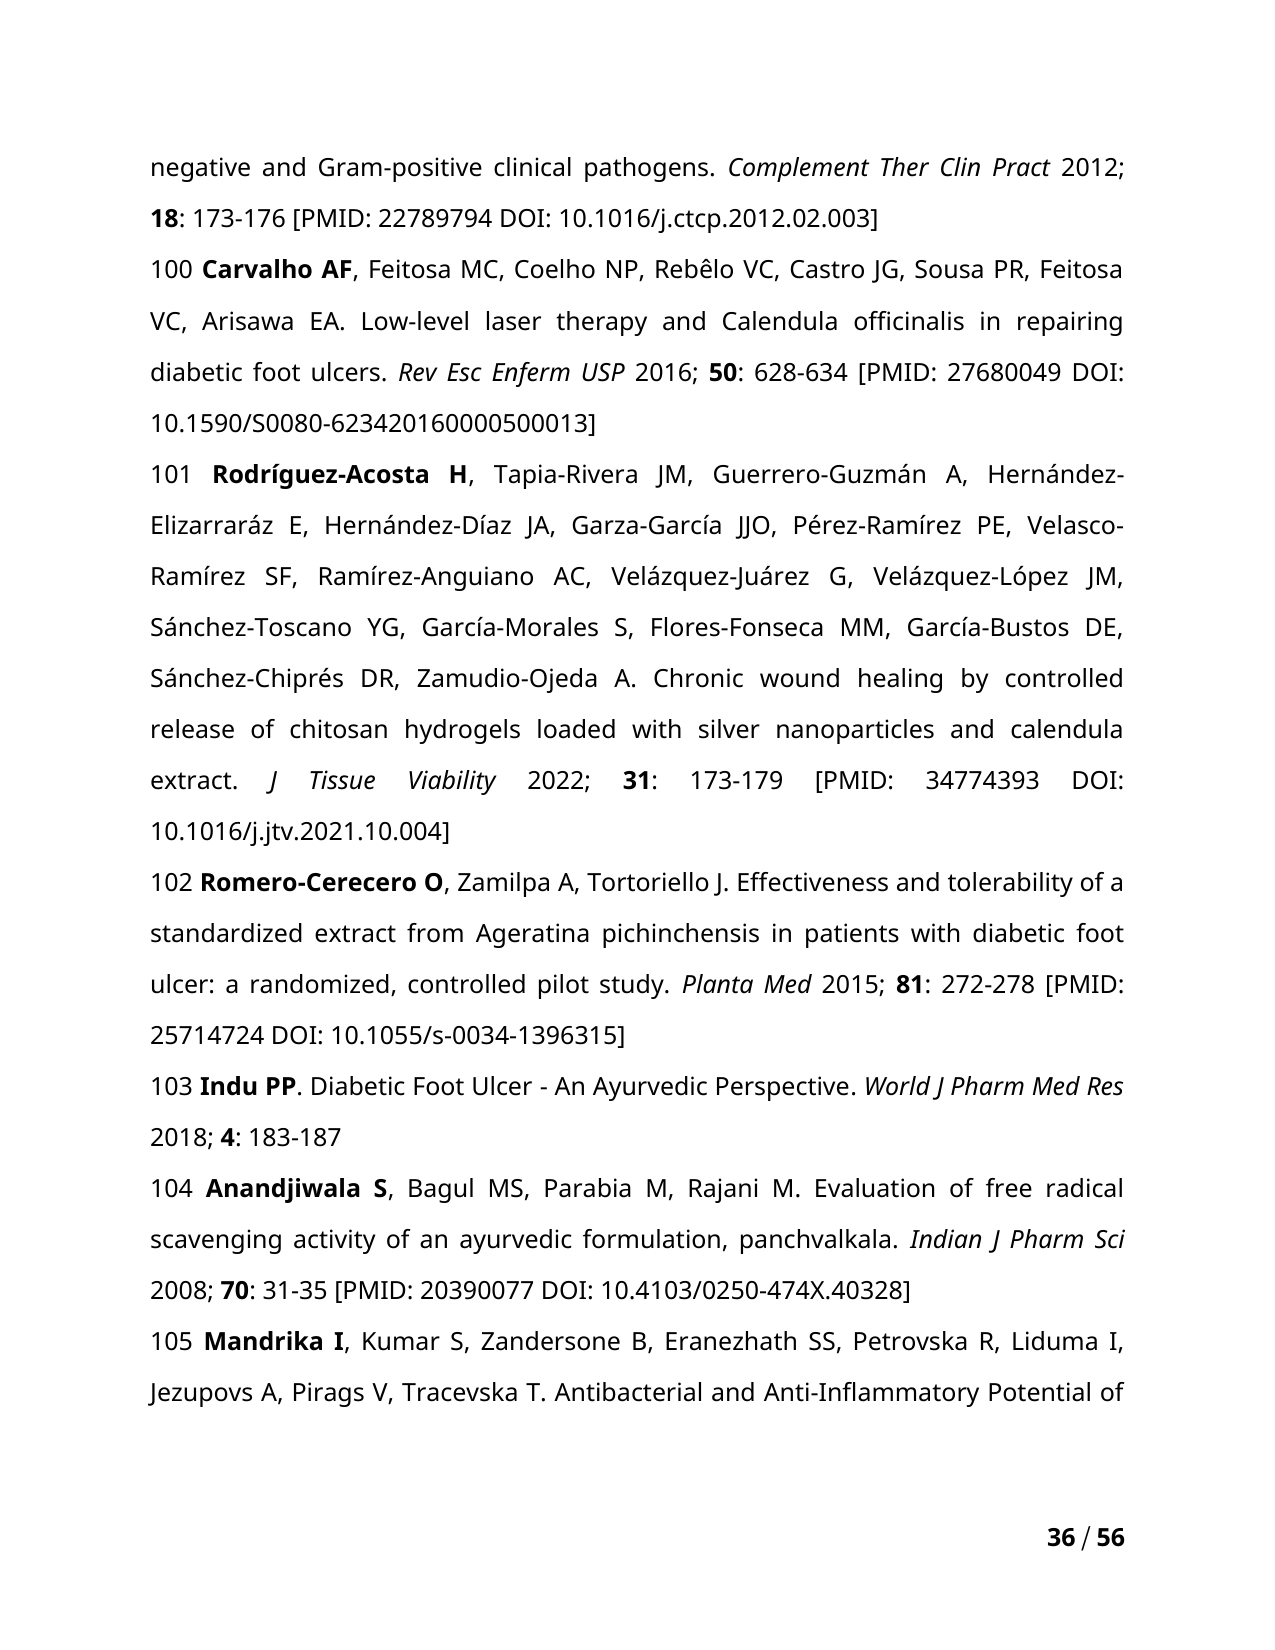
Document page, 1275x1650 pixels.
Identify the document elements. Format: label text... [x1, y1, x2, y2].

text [150, 150, 1125, 235]
text 101 Rodríguez-Acosta H, Tapia-Rivera JM, Guerrero-Guzmán A, Hernández-Elizarraráz E, Hernández-Díaz JA, Garza-García JJO, Pérez-Ramírez PE, Velasco-Ramírez SF, Ramírez-Anguiano AC, Velázquez-Juárez G, Velázquez-López JM, Sánchez-Toscano YG, García-Morales S, Flores-Fonseca MM, García-Bustos DE, Sánchez-Chiprés DR, Zamudio-Ojeda A. Chronic wound healing by controlled release of chitosan hydrogels loaded with silver nanoparticles and calendula extract. J Tissue Viability 2022; 31: 173-179 [PMID: 34774393 DOI: 10.1016/j.jtv.2021.10.004] [150, 456, 1125, 848]
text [150, 1324, 1125, 1409]
text 104 Anandjiwala S, Bagul MS, Parabia M, Rajani M. Evaluation of free radical scavenging activity of an ayurvedic formulation, panchvalkala. Indian J Pharm Sci 2008; 70: 31-35 [PMID: 20390077 DOI: 10.4103/0250-474X.40328] [150, 1171, 1125, 1307]
text 102 Romero-Cerecero O, Zamilpa A, Tortoriello J. Effectiveness and tolerability of a standardized extract from Ageratina pichinchensis in patients with diabetic foot ulcer: a randomized, controlled pilot study. Planta Med 2015; 81: 272-278 [PMID: 25714724 DOI: 10.1055/s-0034-1396315] [150, 864, 1125, 1052]
text 100 Carvalho AF, Feitosa MC, Coelho NP, Rebêlo VC, Castro JG, Sousa PR, Feitosa VC, Arisawa EA. Low-level laser therapy and Calendula officinalis in repairing diabetic foot ulcers. Rev Esc Enferm USP 2016; 50: 628-634 [PMID: 27680049 DOI: 10.1590/S0080-623420160000500013] [150, 252, 1125, 439]
text 103 Indu PP. Diabetic Foot Ulcer - An Ayurvedic Perspective. World J Pharm Med Res 2018; 4: 183-187 [150, 1069, 1125, 1154]
